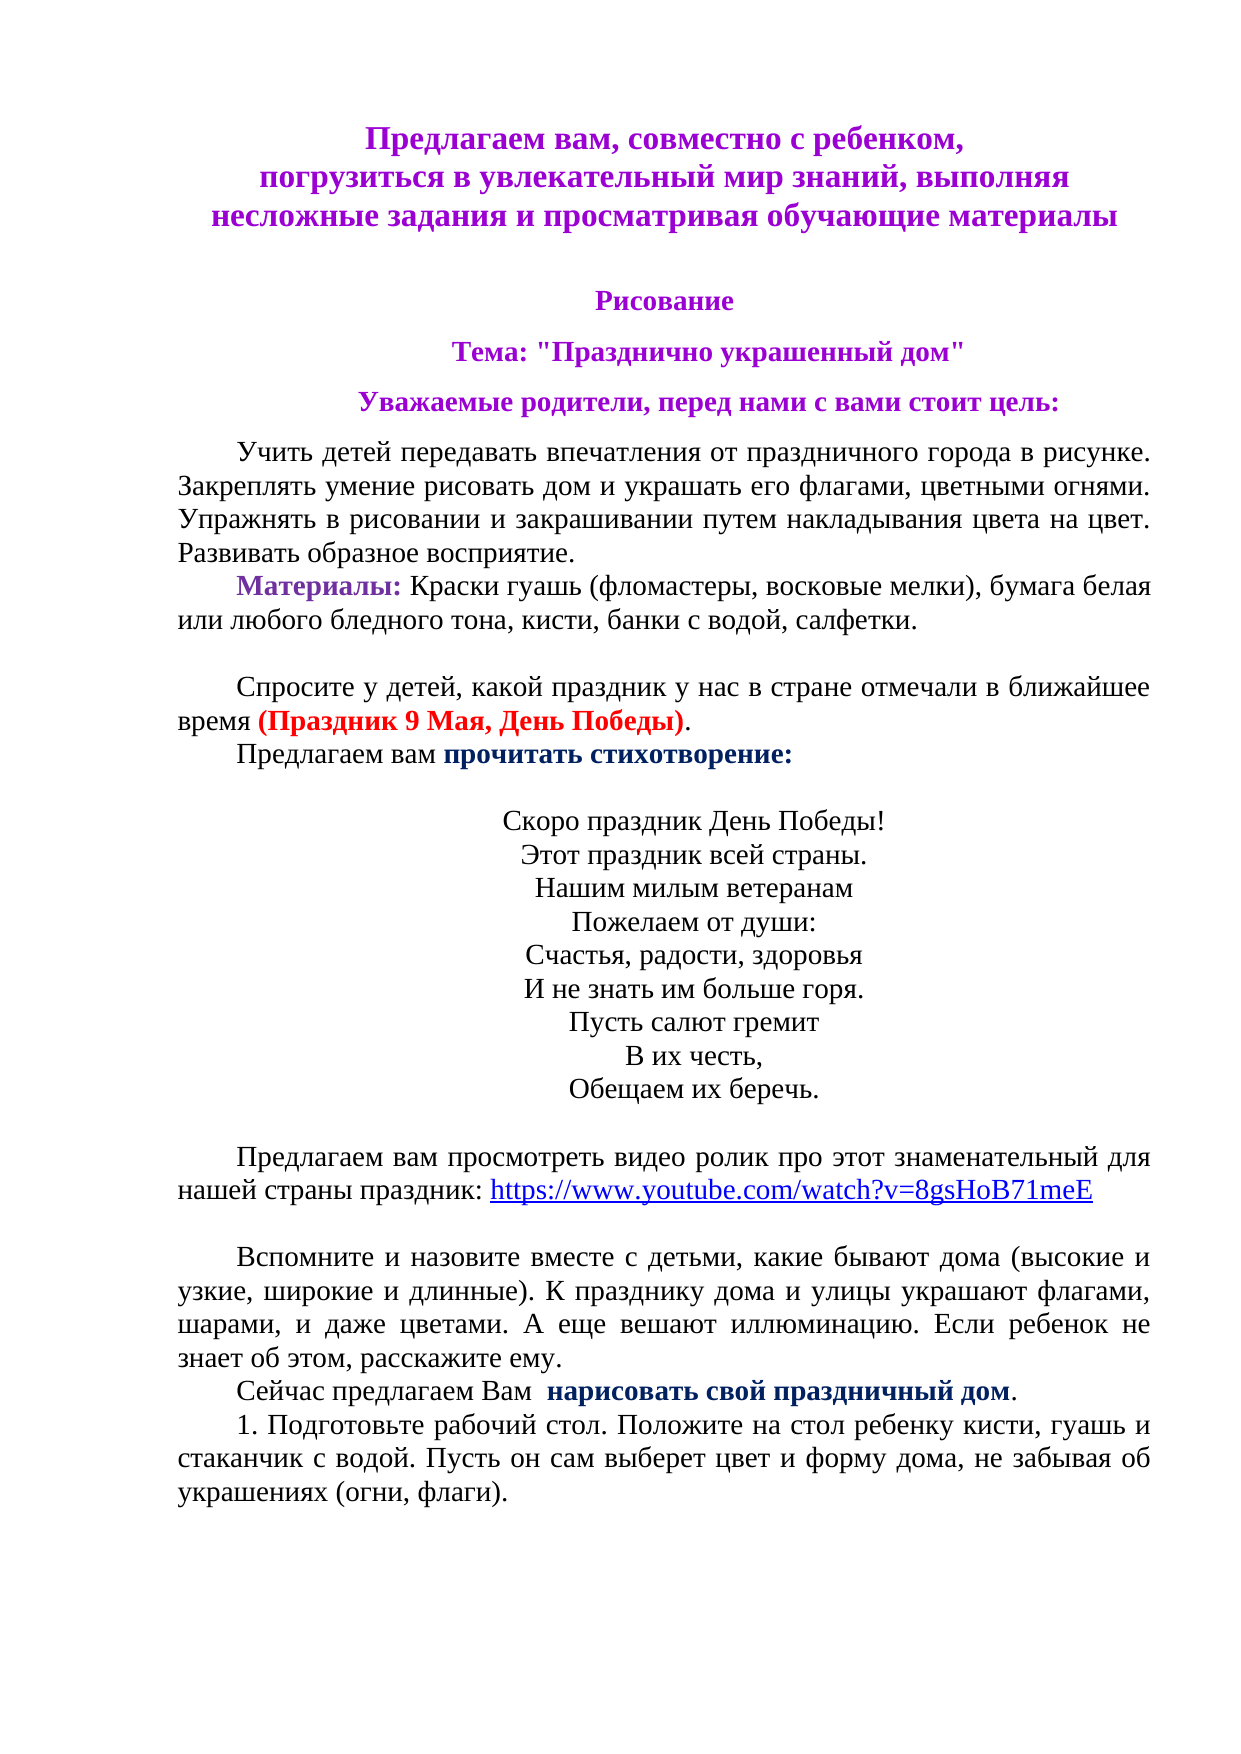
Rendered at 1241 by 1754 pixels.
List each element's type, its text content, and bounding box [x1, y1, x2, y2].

text Вспомните и назовите вместе с детьми, какие бывают дома (высокие и узкие, широкие и длинные). К празднику дома и улицы украшают флагами, шарами, и даже цветами. А еще вешают иллюминацию. Если ребенок не знает об этом, расскажите ему. [177, 1239, 1152, 1373]
text погрузиться в увлекательный мир знаний, выполняя несложные задания и просматривая обучающие материалы [177, 156, 1152, 233]
text И не знать им больше горя. [177, 971, 1152, 1004]
text Сейчас предлагаем Вам нарисовать свой праздничный дом. [177, 1373, 1152, 1407]
text Уважаемые родители, перед нами с вами стоит цель: [177, 384, 1152, 418]
text Пожелаем от души: [177, 904, 1152, 937]
text Нашим милым ветеранам [177, 870, 1152, 904]
text Обещаем их беречь. [177, 1072, 1152, 1105]
text 1. Подготовьте рабочий стол. Положите на стол ребенку кисти, гуашь и стаканчик с водой. Пусть он сам выберет цвет и форму дома, не забывая об украшениях (огни, флаги). [177, 1407, 1152, 1508]
text Материалы: Краски гуашь (фломастеры, восковые мелки), бумага белая или любого бледного тона, кисти, банки с водой, салфетки. [177, 568, 1152, 636]
text Этот праздник всей страны. [177, 837, 1152, 870]
text Предлагаем вам прочитать стихотворение: [177, 736, 1152, 770]
text Учить детей передавать впечатления от праздничного города в рисунке. Закреплять умение рисовать дом и украшать его флагами, цветными огнями. Упражнять в рисовании и закрашивании путем накладывания цвета на цвет. Развивать образное восприятие. [177, 434, 1152, 568]
text Предлагаем вам просмотреть видео ролик про этот знаменательный для нашей страны праздник: https://www.youtube.com/watch?v=8gsHoB71meE [177, 1139, 1152, 1206]
text Счастья, радости, здоровья [177, 937, 1152, 971]
text Скоро праздник День Победы! [177, 803, 1152, 837]
text Тема: "Празднично украшенный дом" [177, 334, 1152, 367]
text Рисование [177, 283, 1152, 317]
text Предлагаем вам, совместно с ребенком, [177, 118, 1152, 156]
text В их честь, [177, 1038, 1152, 1072]
text Спросите у детей, какой праздник у нас в стране отмечали в ближайшее время (Праздник 9 Мая, День Победы). [177, 669, 1152, 736]
text Пусть салют гремит [177, 1004, 1152, 1038]
